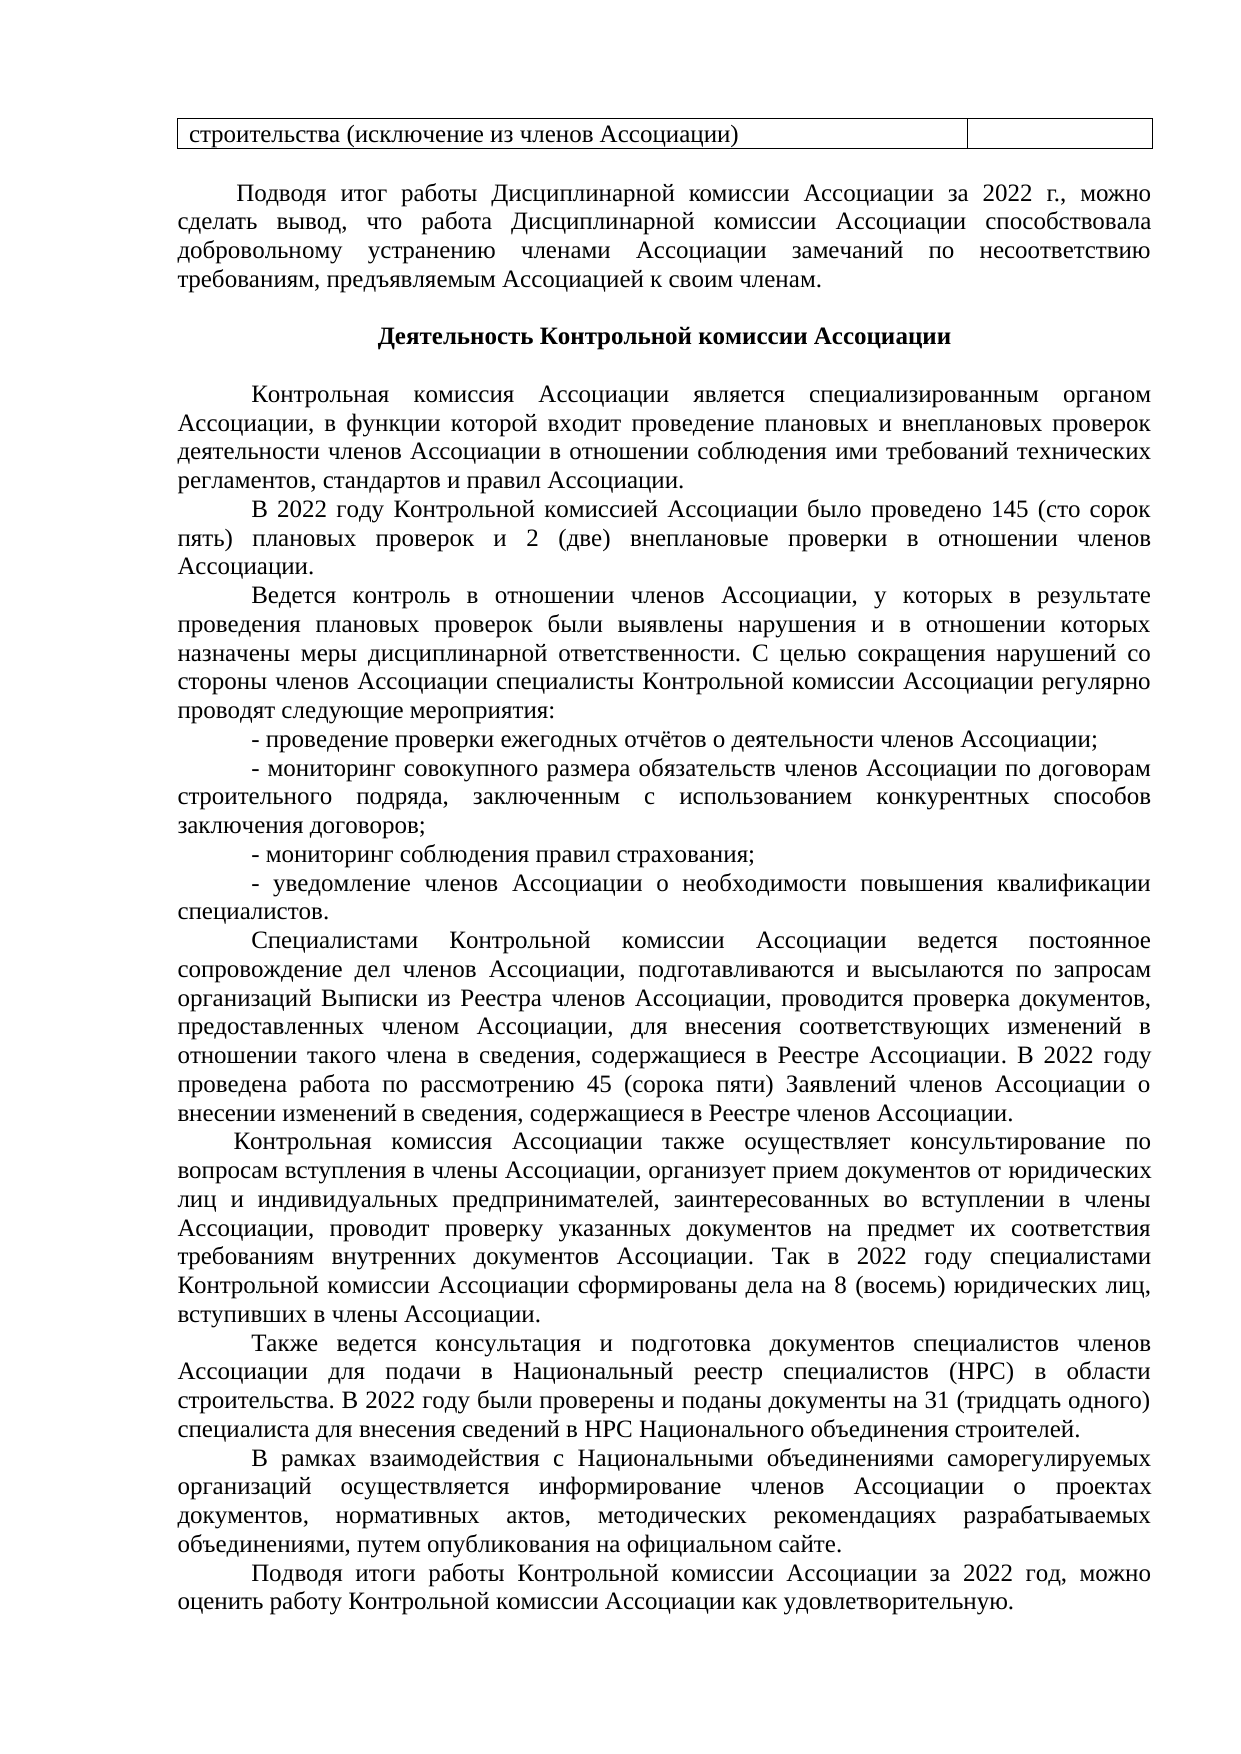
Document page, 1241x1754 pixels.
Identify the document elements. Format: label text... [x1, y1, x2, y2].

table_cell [178, 119, 967, 148]
text В 2022 году Контрольной комиссией Ассоциации было проведено 145 (сто сорок пять) плановых проверок и 2 (две) внеплановые проверки в отношении членов Ассоциации. [177, 494, 1152, 580]
text Контрольная комиссия Ассоциации также осуществляет консультирование по вопросам вступления в члены Ассоциации, организует прием документов от юридических лиц и индивидуальных предпринимателей, заинтересованных во вступлении в члены Ассоциации, проводит проверку указанных документов на предмет их соответствия требованиям внутренних документов Ассоциации. Так в 2022 году специалистами Контрольной комиссии Ассоциации сформированы дела на 8 (восемь) юридических лиц, вступивших в члены Ассоциации. [177, 1126, 1152, 1328]
text Специалистами Контрольной комиссии Ассоциации ведется постоянное сопровождение дел членов Ассоциации, подготавливаются и высылаются по запросам организаций Выписки из Реестра членов Ассоциации, проводится проверка документов, предоставленных членом Ассоциации, для внесения соответствующих изменений в отношении такого члена в сведения, содержащиеся в Реестре Ассоциации. В 2022 году проведена работа по рассмотрению 45 (сорока пяти) Заявлений членов Ассоциации о внесении изменений в сведения, содержащиеся в Реестре членов Ассоциации. [177, 925, 1152, 1126]
text Подводя итоги работы Контрольной комиссии Ассоциации за 2022 год, можно оценить работу Контрольной комиссии Ассоциации как удовлетворительную. [177, 1558, 1152, 1615]
text В рамках взаимодействия с Национальными объединениями саморегулируемых организаций осуществляется информирование членов Ассоциации о проектах документов, нормативных актов, методических рекомендациях разрабатываемых объединениями, путем опубликования на официальном сайте. [177, 1443, 1152, 1558]
text Контрольная комиссия Ассоциации является специализированным органом Ассоциации, в функции которой входит проведение плановых и внеплановых проверок деятельности членов Ассоциации в отношении соблюдения ими требований технических регламентов, стандартов и правил Ассоциации. [177, 379, 1152, 494]
table_cell 4 [968, 119, 1152, 148]
text - уведомление членов Ассоциации о необходимости повышения квалификации специалистов. [177, 868, 1152, 925]
text - мониторинг совокупного размера обязательств членов Ассоциации по договорам строительного подряда, заключенным с использованием конкурентных способов заключения договоров; [177, 753, 1152, 839]
text Деятельность Контрольной комиссии Ассоциации [177, 321, 1152, 350]
text Также ведется консультация и подготовка документов специалистов членов Ассоциации для подачи в Национальный реестр специалистов (НРС) в области строительства. В 2022 году были проверены и поданы документы на 31 (тридцать одного) специалиста для внесения сведений в НРС Национального объединения строителей. [177, 1328, 1152, 1443]
text Ведется контроль в отношении членов Ассоциации, у которых в результате проведения плановых проверок были выявлены нарушения и в отношении которых назначены меры дисциплинарной ответственности. С целью сокращения нарушений со стороны членов Ассоциации специалисты Контрольной комиссии Ассоциации регулярно проводят следующие мероприятия: [177, 580, 1152, 724]
text - мониторинг соблюдения правил страхования; [177, 839, 1152, 868]
text - проведение проверки ежегодных отчётов о деятельности членов Ассоциации; [177, 724, 1152, 753]
text Подводя итог работы Дисциплинарной комиссии Ассоциации за 2022 г., можно сделать вывод, что работа Дисциплинарной комиссии Ассоциации способствовала добровольному устранению членами Ассоциации замечаний по несоответствию требованиям, предъявляемым Ассоциацией к своим членам. [177, 178, 1152, 293]
